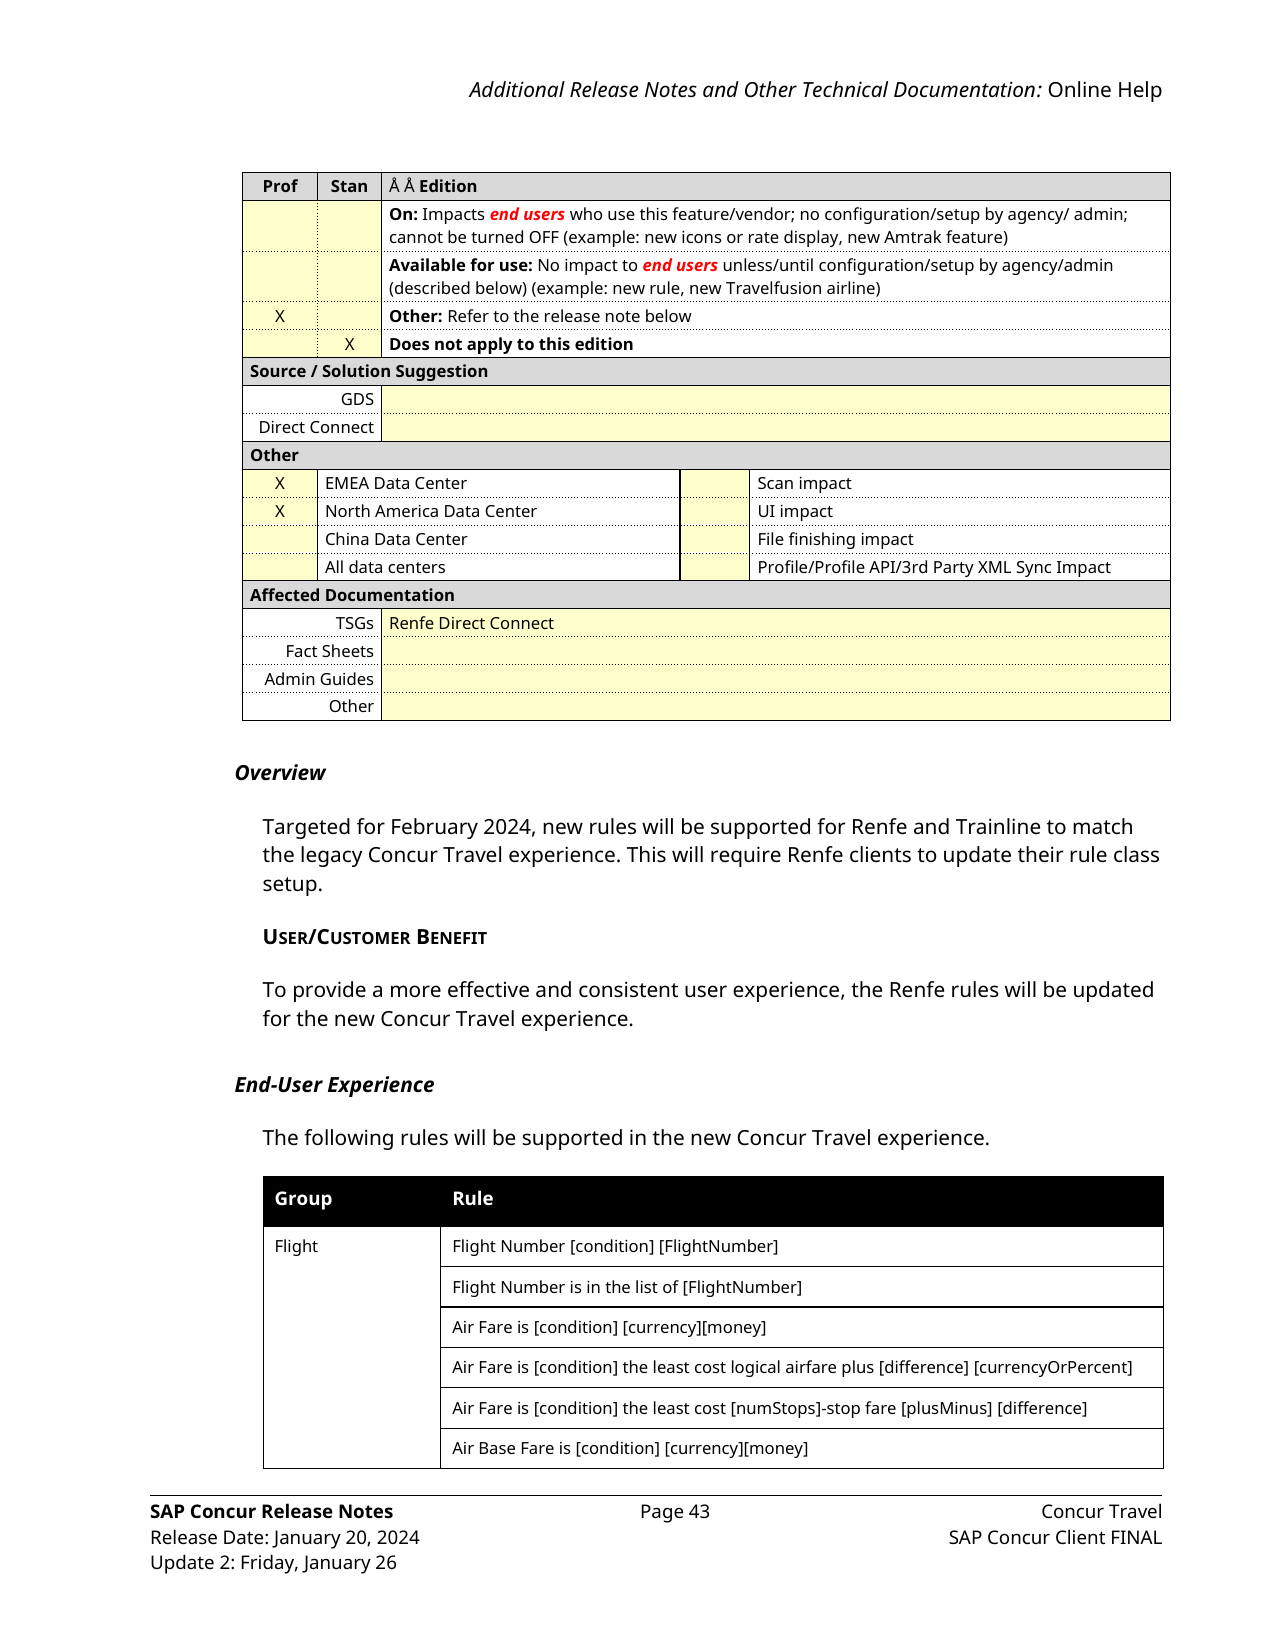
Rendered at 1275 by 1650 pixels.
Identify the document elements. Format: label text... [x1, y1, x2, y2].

table_header Prof [243, 173, 317, 200]
table_cell Does not apply to this edition [382, 329, 1170, 357]
table_header Rule [441, 1177, 1163, 1226]
table_cell [382, 692, 1170, 720]
text To provide a more effective and consistent user experience, the Renfe rules will be updated for the new Concur Travel experience. [262, 976, 1162, 1032]
table_cell Flight Number [condition] [FlightNumber] [441, 1227, 1163, 1266]
table_cell [681, 470, 749, 497]
table_cell [317, 251, 381, 301]
table_cell X [243, 301, 317, 329]
table_cell Other [243, 442, 1170, 469]
table_cell UI impact [750, 497, 1170, 524]
table_cell Air Fare is [condition] [currency][money] [441, 1308, 1163, 1347]
table_cell [382, 636, 1170, 664]
table_cell Source / Solution Suggestion [243, 358, 1170, 385]
table_cell [382, 386, 1170, 413]
table_cell Affected Documentation [243, 581, 1170, 608]
table_cell [681, 497, 749, 524]
table_cell Profile/Profile API/3rd Party XML Sync Impact [750, 553, 1170, 580]
subtitle End-User Experience [234, 1070, 1162, 1098]
table_cell China Data Center [318, 525, 679, 552]
table_cell Fact Sheets [243, 636, 381, 664]
table_cell Direct Connect [243, 413, 381, 441]
subtitle User/Customer Benefit [262, 922, 1162, 951]
table_cell [243, 329, 317, 357]
table_cell [243, 251, 317, 301]
table_cell Air Fare is [condition] the least cost logical airfare plus [difference] [currencyOrPercent] [441, 1348, 1163, 1387]
table_cell TSGs [243, 609, 381, 636]
table_cell [317, 301, 381, 329]
table_cell [317, 201, 381, 251]
table_cell Other: Refer to the release note below [382, 301, 1170, 329]
table_cell All data centers [318, 553, 679, 580]
text The following rules will be supported in the new Concur Travel experience. [262, 1123, 1162, 1152]
table_header Å Å Edition [382, 173, 1170, 200]
text Targeted for February 2024, new rules will be supported for Renfe and Trainline to match the legacy Concur Travel experience. This will require Renfe clients to update their rule class setup. [262, 812, 1162, 897]
table_cell Scan impact [750, 470, 1170, 497]
table_cell North America Data Center [318, 497, 679, 524]
table_cell X [243, 497, 317, 524]
table_cell [243, 553, 317, 580]
table_cell Air Fare is [condition] the least cost [numStops]-stop fare [plusMinus] [difference] [441, 1388, 1163, 1428]
table_header Stan [318, 173, 381, 200]
table_cell [681, 553, 749, 580]
table_cell On: Impacts end users who use this feature/vendor; no configuration/setup by agency/ admin; cannot be turned OFF (example: new icons or rate display, new Amtrak feature) [382, 201, 1170, 251]
table_cell EMEA Data Center [318, 470, 679, 497]
table_cell [243, 525, 317, 552]
table_cell Other [243, 692, 381, 720]
table_cell Available for use: No impact to end users unless/until configuration/setup by agency/admin (described below) (example: new rule, new Travelfusion airline) [382, 251, 1170, 301]
table_cell GDS [243, 386, 381, 413]
table_cell Air Base Fare is [condition] [currency][money] [441, 1429, 1163, 1468]
table_cell [243, 201, 317, 251]
table_cell Renfe Direct Connect [382, 609, 1170, 636]
table_cell File finishing impact [750, 525, 1170, 552]
subtitle Overview [234, 758, 1162, 787]
table_cell Flight Number is in the list of [FlightNumber] [441, 1267, 1163, 1306]
table_cell Admin Guides [243, 664, 381, 692]
table_cell [382, 413, 1170, 441]
table_cell [382, 664, 1170, 692]
table_cell Flight [264, 1227, 440, 1468]
table_header Group [264, 1177, 440, 1226]
table_cell [681, 525, 749, 552]
table_cell X [243, 470, 317, 497]
table_cell X [317, 329, 381, 357]
